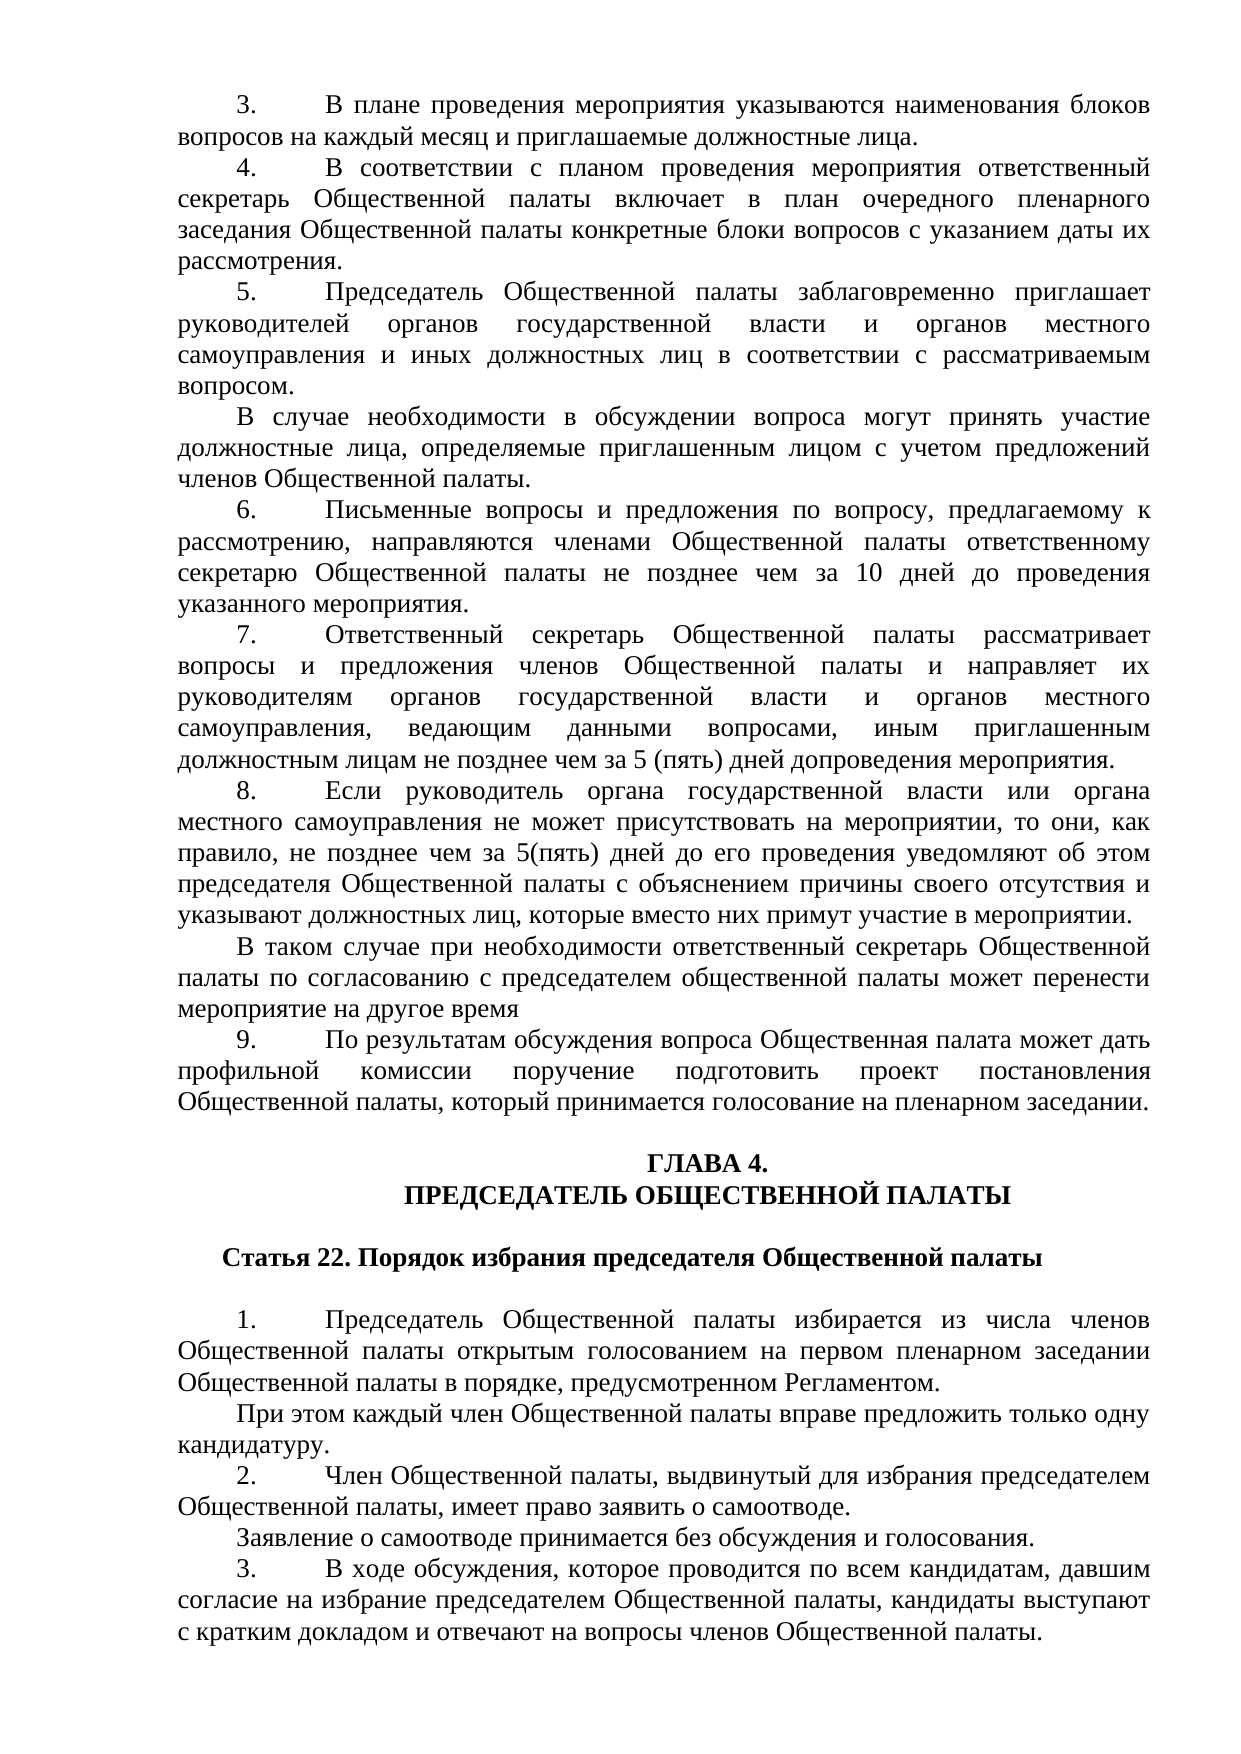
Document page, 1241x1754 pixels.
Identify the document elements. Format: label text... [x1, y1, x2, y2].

list Если руководитель органа государственной власти или органа местного самоуправления не может присутствовать на мероприятии, то они, как правило, не позднее чем за 5(пять) дней до его проведения уведомляют об этом председателя Общественной палаты с объяснением причины своего отсутствия и указывают должностных лиц, которые вместо них примут участие в мероприятии. [177, 774, 1152, 929]
text ГЛАВА 4. [266, 1148, 1149, 1179]
list Председатель Общественной палаты избирается из числа членов Общественной палаты открытым голосованием на первом пленарном заседании Общественной палаты в порядке, предусмотренном Регламентом. [177, 1303, 1152, 1397]
list В соответствии с планом проведения мероприятия ответственный секретарь Общественной палаты включает в план очередного пленарного заседания Общественной палаты конкретные блоки вопросов с указанием даты их рассмотрения. [177, 151, 1152, 276]
list Ответственный секретарь Общественной палаты рассматривает вопросы и предложения членов Общественной палаты и направляет их руководителям органов государственной власти и органов местного самоуправления, ведающим данными вопросами, иным приглашенным должностным лицам не позднее чем за 5 (пять) дней допроведения мероприятия. [177, 618, 1152, 774]
text ПРЕДСЕДАТЕЛЬ ОБЩЕСТВЕННОЙ ПАЛАТЫ [266, 1179, 1149, 1210]
list По результатам обсуждения вопроса Общественная палата может дать профильной комиссии поручение подготовить проект постановления Общественной палаты, который принимается голосование на пленарном заседании. [177, 1023, 1152, 1116]
list В ходе обсуждения, которое проводится по всем кандидатам, давшим согласие на избрание председателем Общественной палаты, кандидаты выступают с кратким докладом и отвечают на вопросы членов Общественной палаты. [177, 1552, 1152, 1646]
text При этом каждый член Общественной палаты вправе предложить только одну кандидатуру. [177, 1397, 1152, 1459]
text В случае необходимости в обсуждении вопроса могут принять участие должностные лица, определяемые приглашенным лицом с учетом предложений членов Общественной палаты. [177, 400, 1152, 493]
list В плане проведения мероприятия указываются наименования блоков вопросов на каждый месяц и приглашаемые должностные лица. [177, 89, 1152, 151]
text В таком случае при необходимости ответственный секретарь Общественной палаты по согласованию с председателем общественной палаты может перенести мероприятие на другое время [177, 929, 1152, 1023]
text Заявление о самоотводе принимается без обсуждения и голосования. [177, 1521, 1152, 1552]
list Председатель Общественной палаты заблаговременно приглашает руководителей органов государственной власти и органов местного самоуправления и иных должностных лиц в соответствии с рассматриваемым вопросом. [177, 276, 1152, 400]
list Письменные вопросы и предложения по вопросу, предлагаемому к рассмотрению, направляются членами Общественной палаты ответственному секретарю Общественной палаты не позднее чем за 10 дней до проведения указанного мероприятия. [177, 493, 1152, 618]
text Статья 22. Порядок избрания председателя Общественной палаты [222, 1241, 1149, 1272]
list Член Общественной палаты, выдвинутый для избрания председателем Общественной палаты, имеет право заявить о самоотводе. [177, 1459, 1152, 1521]
